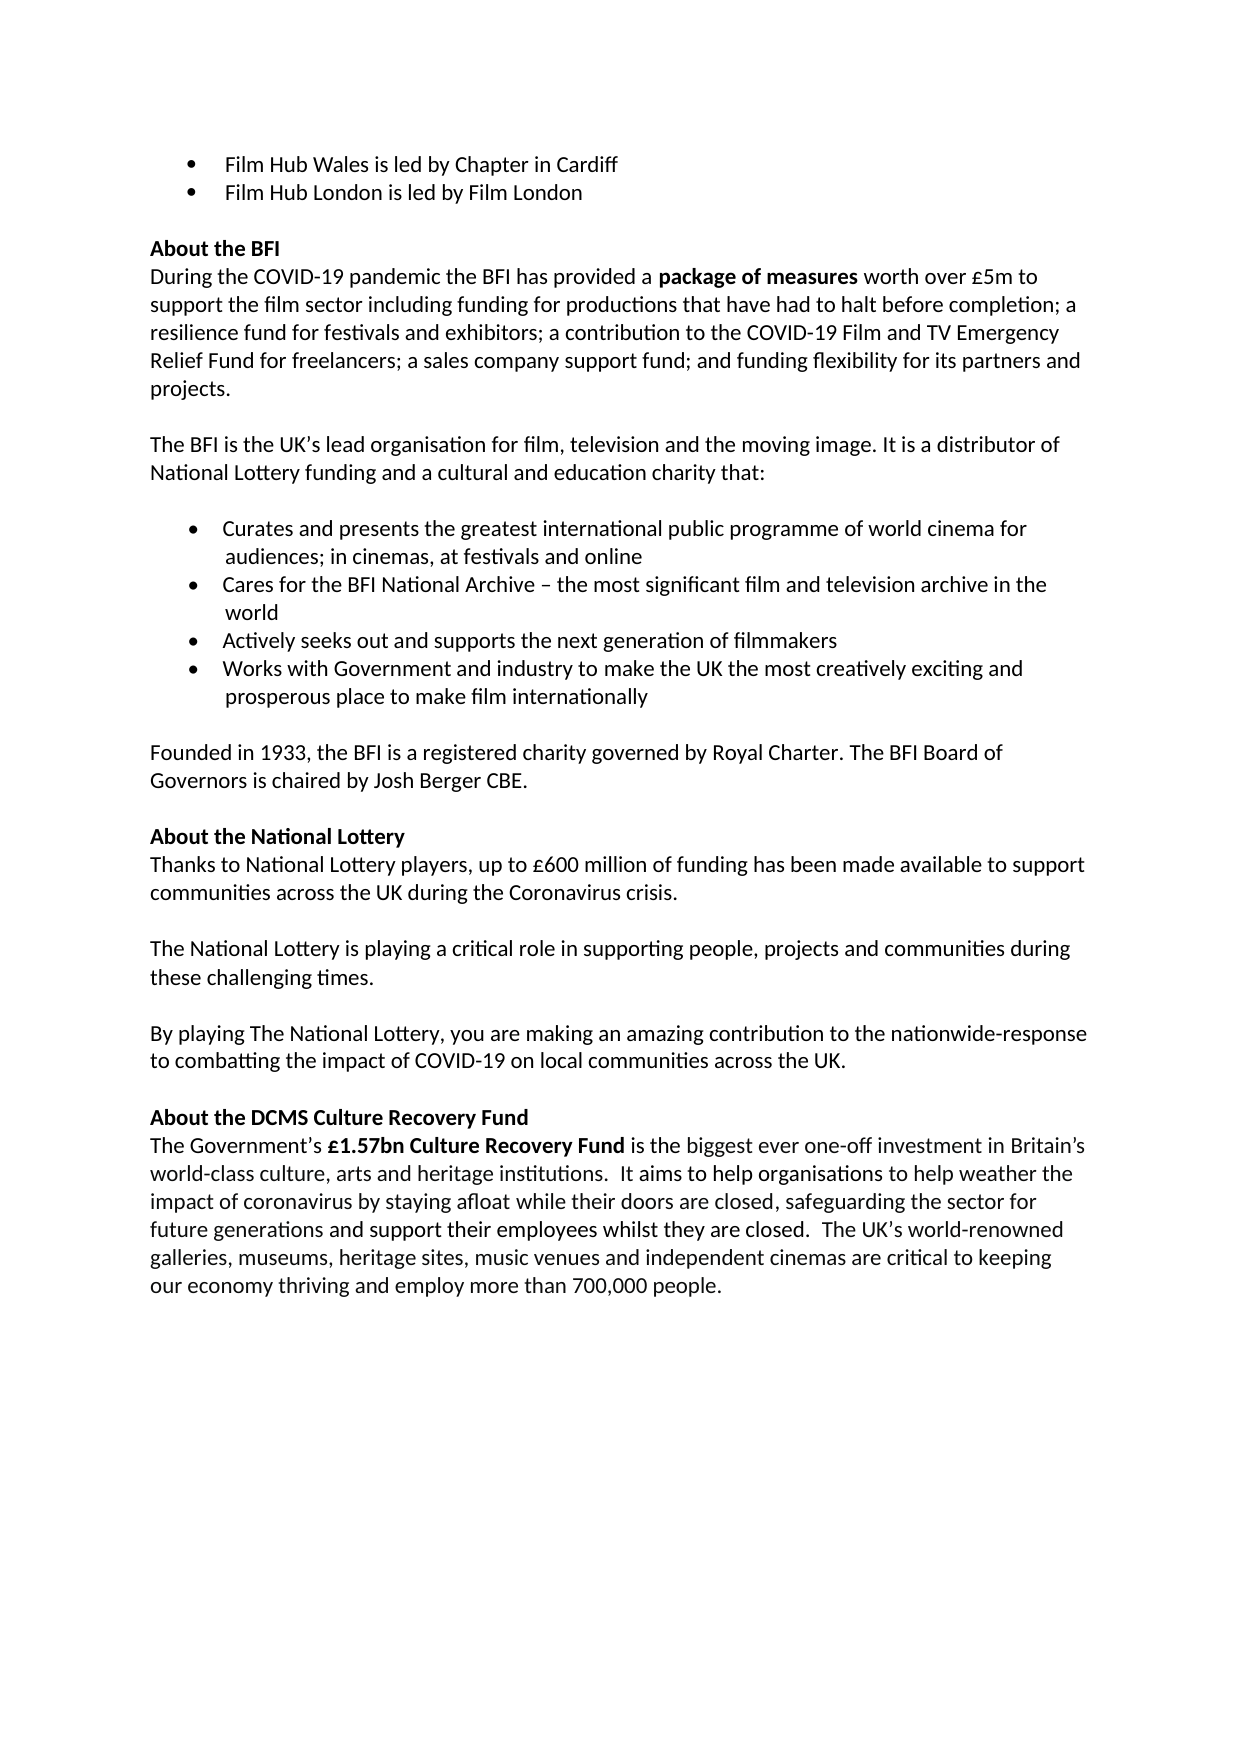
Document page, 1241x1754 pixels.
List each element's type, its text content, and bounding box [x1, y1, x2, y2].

text • Cares for the BFI National Archive – the most significant film and television archive in the world [187, 570, 1090, 626]
text By playing The National Lottery, you are making an amazing contribution to the nationwide-response to combatting the impact of COVID-19 on local communities across the UK. [150, 1019, 1090, 1075]
text Founded in 1933, the BFI is a registered charity governed by Royal Charter. The BFI Board of Governors is chaired by Josh Berger CBE. [150, 738, 1090, 794]
text About the BFI [150, 234, 1090, 262]
list Film Hub Wales is led by Chapter in Cardiff [187, 150, 1090, 178]
text Thanks to National Lottery players, up to £600 million of funding has been made available to support communities across the UK during the Coronavirus crisis. [150, 851, 1090, 907]
text During the COVID-19 pandemic the BFI has provided a package of measures worth over £5m to support the film sector including funding for productions that have had to halt before completion; a resilience fund for festivals and exhibitors; a contribution to the COVID-19 Film and TV Emergency Relief Fund for freelancers; a sales company support fund; and funding flexibility for its partners and projects. [150, 262, 1090, 402]
text • Curates and presents the greatest international public programme of world cinema for audiences; in cinemas, at festivals and online [187, 514, 1090, 570]
text About the National Lottery [150, 822, 1090, 851]
text About the DCMS Culture Recovery Fund [150, 1103, 1090, 1131]
list Film Hub London is led by Film London [187, 178, 1090, 206]
text The BFI is the UK’s lead organisation for film, television and the moving image. It is a distributor of National Lottery funding and a cultural and education charity that: [150, 430, 1090, 486]
text • Actively seeks out and supports the next generation of filmmakers [187, 626, 1090, 654]
text • Works with Government and industry to make the UK the most creatively exciting and prosperous place to make film internationally [187, 654, 1090, 710]
text The National Lottery is playing a critical role in supporting people, projects and communities during these challenging times. [150, 934, 1090, 991]
text The Government’s £1.57bn Culture Recovery Fund is the biggest ever one-off investment in Britain’s world-class culture, arts and heritage institutions. It aims to help organisations to help weather the impact of coronavirus by staying afloat while their doors are closed, safeguarding the sector for future generations and support their employees whilst they are closed. The UK’s world-renowned galleries, museums, heritage sites, music venues and independent cinemas are critical to keeping our economy thriving and employ more than 700,000 people. [150, 1131, 1090, 1299]
